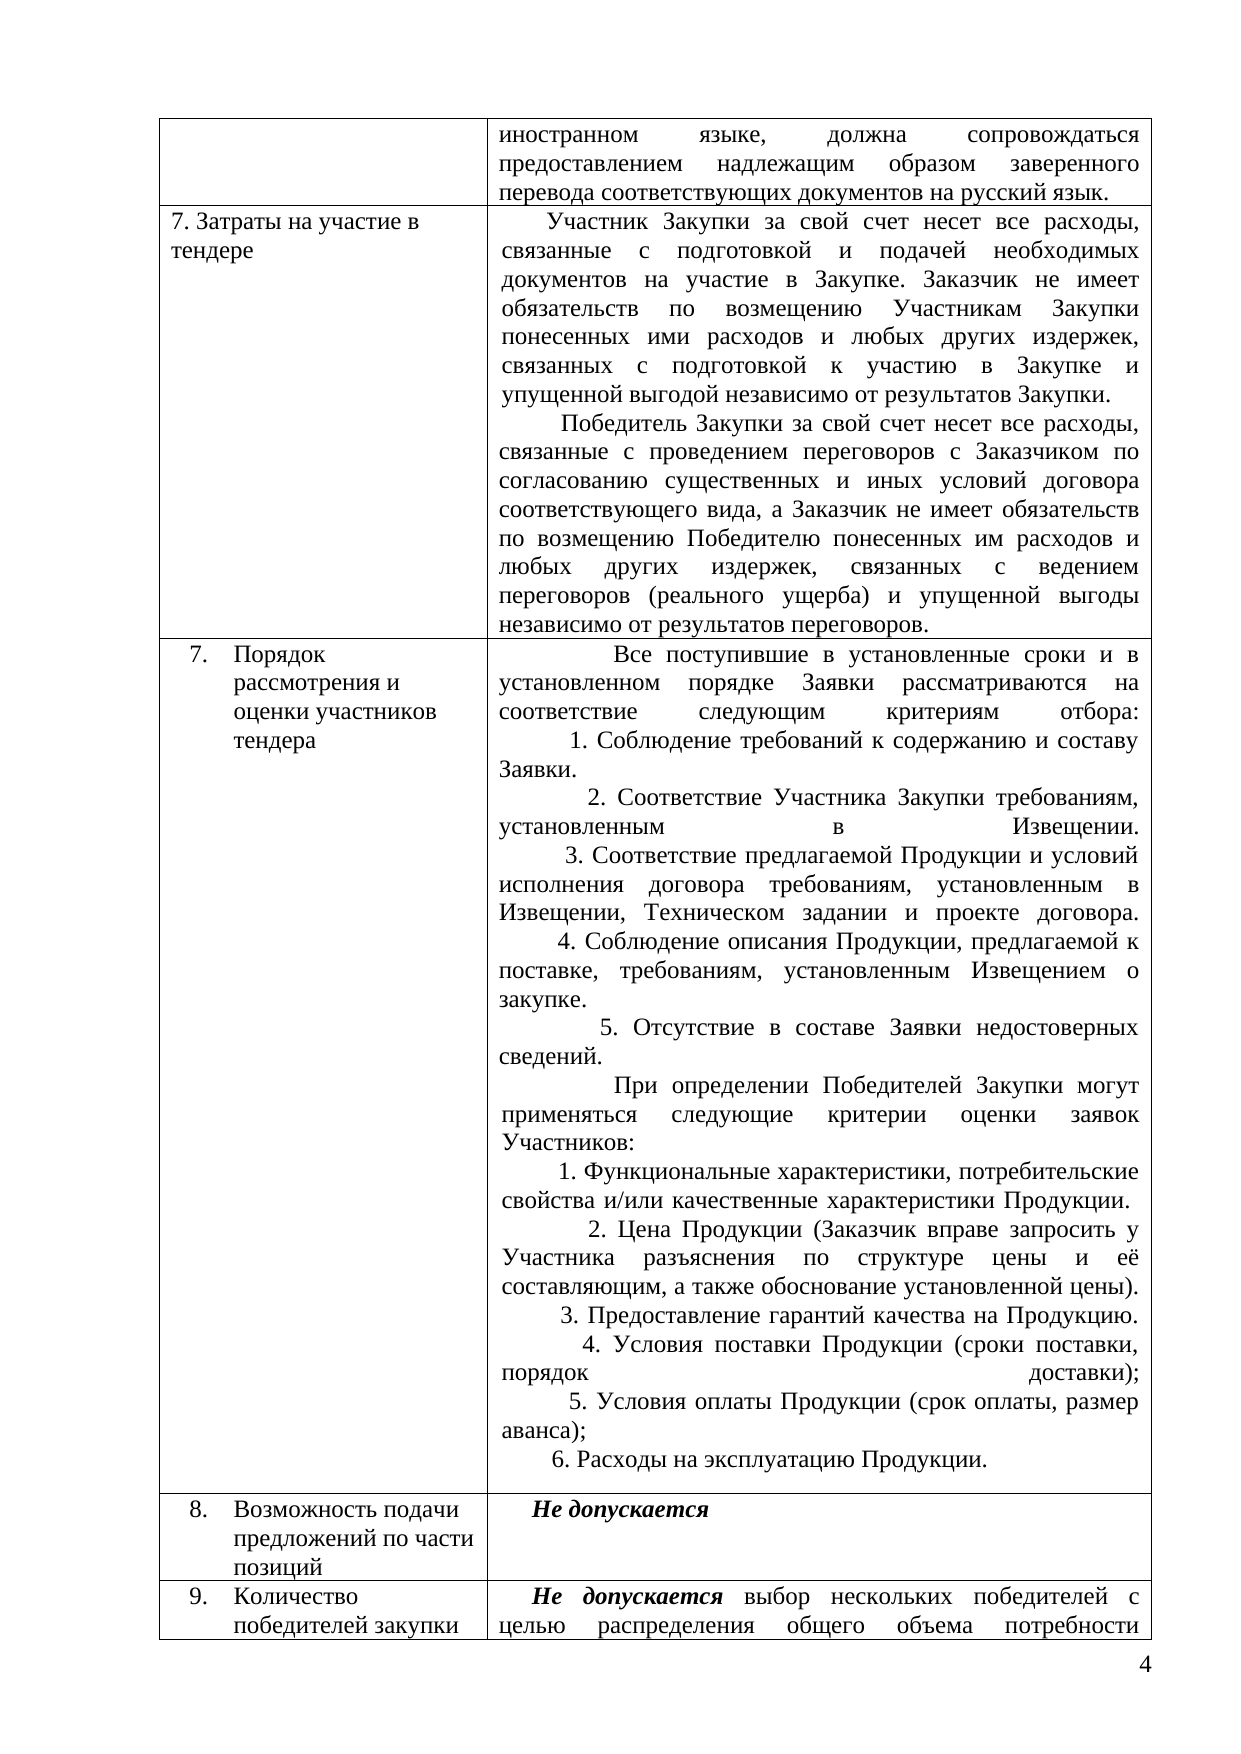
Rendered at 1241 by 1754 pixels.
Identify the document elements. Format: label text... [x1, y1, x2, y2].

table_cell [488, 1581, 1151, 1639]
table_cell Участник Закупки за свой счет несет все расходы, связанные с подготовкой и подачей необходимых документов на участие в Закупке. Заказчик не имеет обязательств по возмещению Участникам Закупки понесенных ими расходов и любых других издержек, связанных с подготовкой к участию в Закупке и упущенной выгодой независимо от результатов Закупки. Победитель Закупки за свой счет несет все расходы, связанные с проведением переговоров с Заказчиком по согласованию существенных и иных условий договора соответствующего вида, а Заказчик не имеет обязательств по возмещению Победителю понесенных им расходов и любых других издержек, связанных с ведением переговоров (реального ущерба) и упущенной выгоды независимо от результатов переговоров. [488, 206, 1151, 638]
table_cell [488, 119, 1151, 205]
table_cell Порядок рассмотрения и оценки участников тендера [160, 639, 487, 1493]
table_cell Все поступившие в установленные сроки и в установленном порядке Заявки рассматриваются на соответствие следующим критериям отбора: 1. Соблюдение требований к содержанию и составу Заявки. 2. Соответствие Участника Закупки требованиям, установленным в Извещении. 3. Соответствие предлагаемой Продукции и условий исполнения договора требованиям, установленным в Извещении, Техническом задании и проекте договора. 4. Соблюдение описания Продукции, предлагаемой к поставке, требованиям, установленным Извещением о закупке. 5. Отсутствие в составе Заявки недостоверных сведений. При определении Победителей Закупки могут применяться следующие критерии оценки заявок Участников: 1. Функциональные характеристики, потребительские свойства и/или качественные характеристики Продукции. 2. Цена Продукции (Заказчик вправе запросить у Участника разъяснения по структуре цены и её составляющим, а также обоснование установленной цены). 3. Предоставление гарантий качества на Продукцию. 4. Условия поставки Продукции (сроки поставки, порядок доставки); 5. Условия оплаты Продукции (срок оплаты, размер аванса); 6. Расходы на эксплуатацию Продукции. [488, 639, 1151, 1493]
table_cell 7. Затраты на участие в тендере [160, 206, 487, 638]
table_cell Не допускается [488, 1494, 1151, 1580]
table_cell Возможность подачи предложений по части позиций [160, 1494, 487, 1580]
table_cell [160, 119, 487, 205]
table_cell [160, 1581, 487, 1639]
